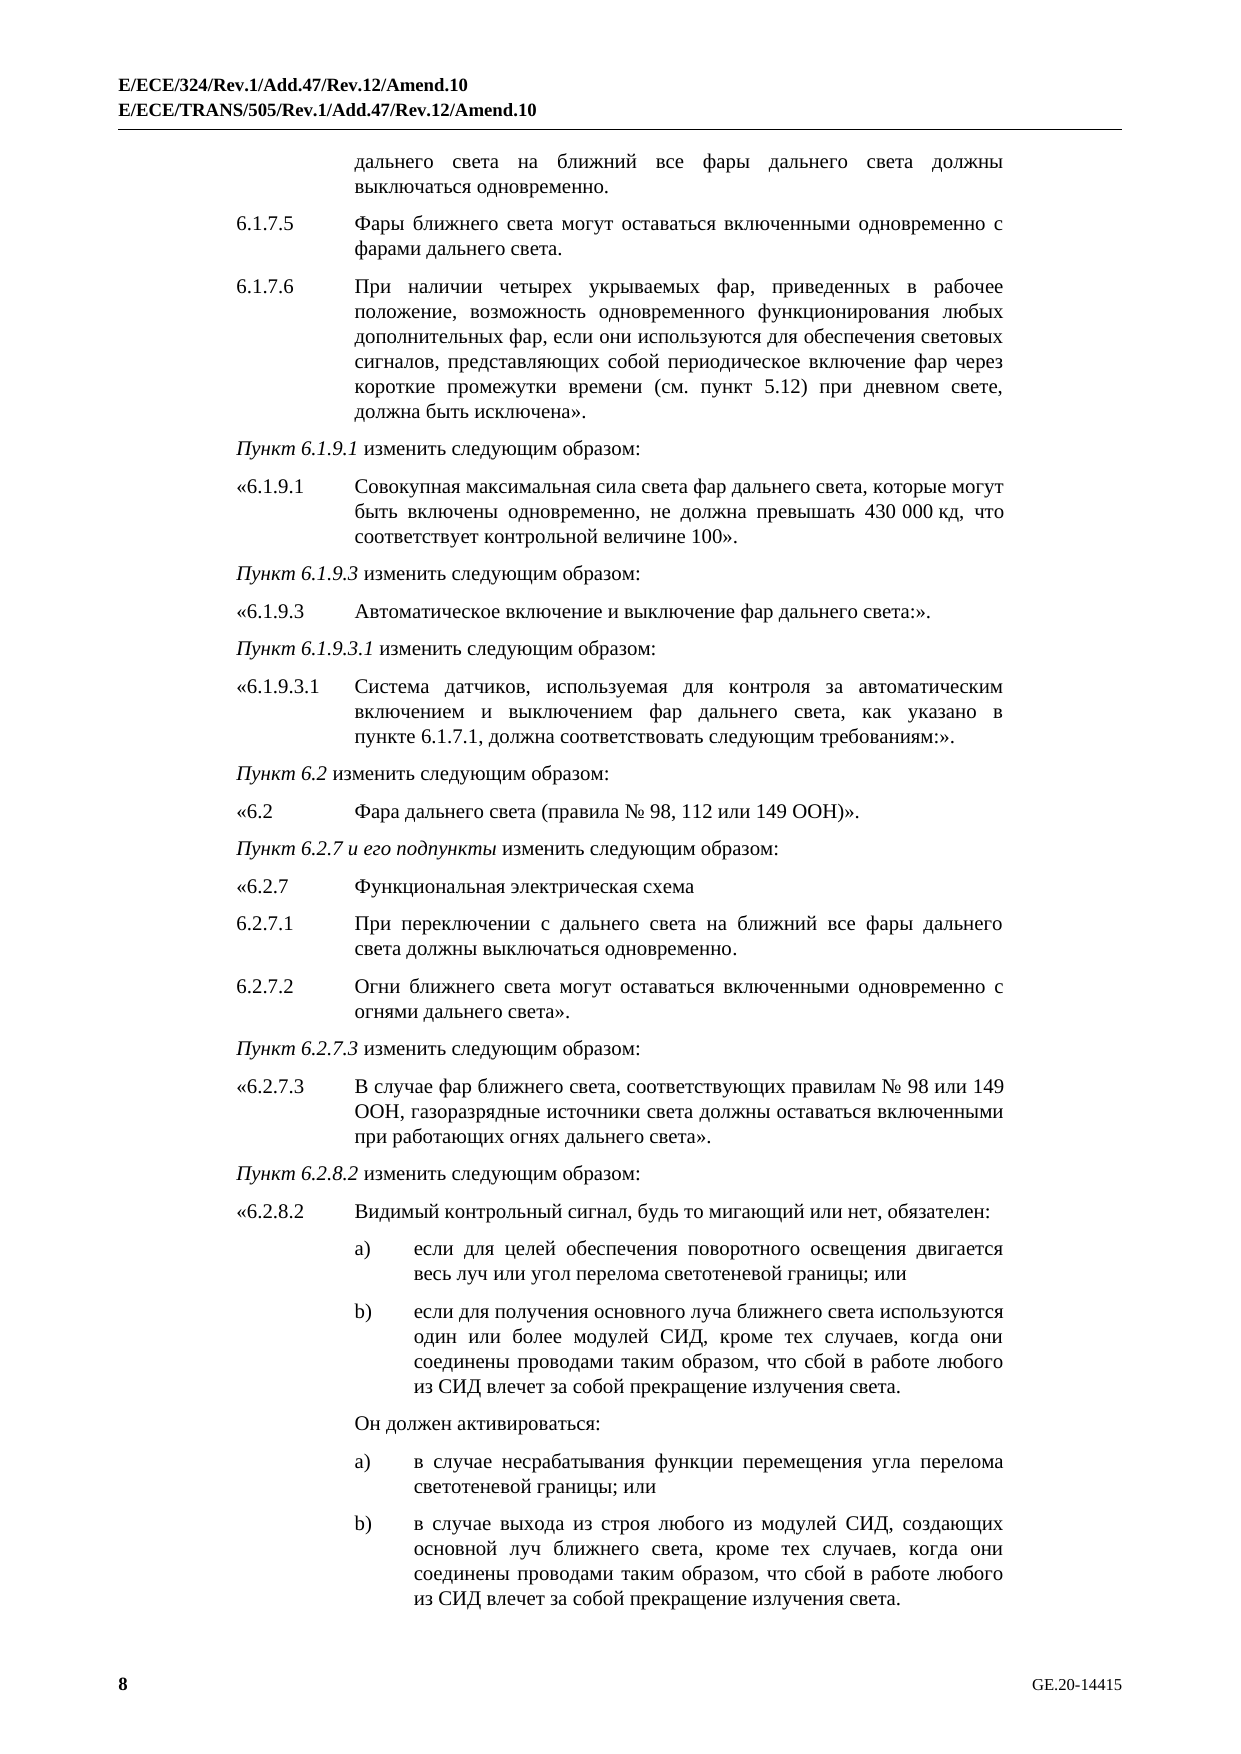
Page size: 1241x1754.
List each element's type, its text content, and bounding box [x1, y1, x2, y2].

text a) если для целей обеспечения поворотного освещения двигается весь луч или угол перелома светотеневой границы; или [236, 1235, 1004, 1285]
text 6.1.7.6 При наличии четырех укрываемых фар, приведенных в рабочее положение, возможность одновременного функционирования любых дополнительных фар, если они используются для обеспечения световых сигналов, представляющих собой периодическое включение фар через короткие промежутки времени (см. пункт 5.12) при дневном свете, должна быть исключена». [236, 273, 1004, 423]
text «6.1.9.3.1 Система датчиков, используемая для контроля за автоматическим включением и выключением фар дальнего света, как указано в пункте 6.1.7.1, должна соответствовать следующим требованиям:». [236, 673, 1004, 748]
text 6.2.7.2 Огни ближнего света могут оставаться включенными одновременно с огнями дальнего света». [236, 973, 1004, 1023]
text 6.2.7.1 При переключении с дальнего света на ближний все фары дальнего света должны выключаться одновременно. [236, 910, 1004, 960]
text «6.2.8.2 Видимый контрольный сигнал, будь то мигающий или нет, обязателен: [236, 1198, 1004, 1223]
text Пункт 6.1.9.3.1 изменить следующим образом: [236, 635, 1004, 660]
text «6.2 Фара дальнего света (правила № 98, 112 или 149 ООН)». [236, 798, 1004, 823]
text b) если для получения основного луча ближнего света используются один или более модулей СИД, кроме тех случаев, когда они соединены проводами таким образом, что сбой в работе любого из СИД влечет за собой прекращение излучения света. [236, 1298, 1004, 1398]
text Пункт 6.1.9.3 изменить следующим образом: [236, 560, 1004, 585]
text «6.1.9.3 Автоматическое включение и выключение фар дальнего света:». [236, 598, 1004, 623]
text 6.1.7.5 Фары ближнего света могут оставаться включенными одновременно с фарами дальнего света. [236, 210, 1004, 260]
text b) в случае выхода из строя любого из модулей СИД, создающих основной луч ближнего света, кроме тех случаев, когда они соединены проводами таким образом, что сбой в работе любого из СИД влечет за собой прекращение излучения света. [236, 1510, 1004, 1610]
text Он должен активироваться: [236, 1410, 1004, 1435]
text Пункт 6.1.9.1 изменить следующим образом: [236, 435, 1004, 460]
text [236, 148, 1004, 198]
text «6.1.9.1 Совокупная максимальная сила света фар дальнего света, которые могут быть включены одновременно, не должна превышать 430 000 кд, что соответствует контрольной величине 100». [236, 473, 1004, 548]
text «6.2.7.3 В случае фар ближнего света, соответствующих правилам № 98 или 149 ООН, газоразрядные источники света должны оставаться включенными при работающих огнях дальнего света». [236, 1073, 1004, 1148]
text Пункт 6.2.7 и его подпункты изменить следующим образом: [236, 835, 1004, 860]
text a) в случае несрабатывания функции перемещения угла перелома светотеневой границы; или [236, 1448, 1004, 1498]
text Пункт 6.2.7.3 изменить следующим образом: [236, 1035, 1004, 1060]
text Пункт 6.2.8.2 изменить следующим образом: [236, 1160, 1019, 1185]
text «6.2.7 Функциональная электрическая схема [236, 873, 1004, 898]
text Пункт 6.2 изменить следующим образом: [236, 760, 1019, 785]
